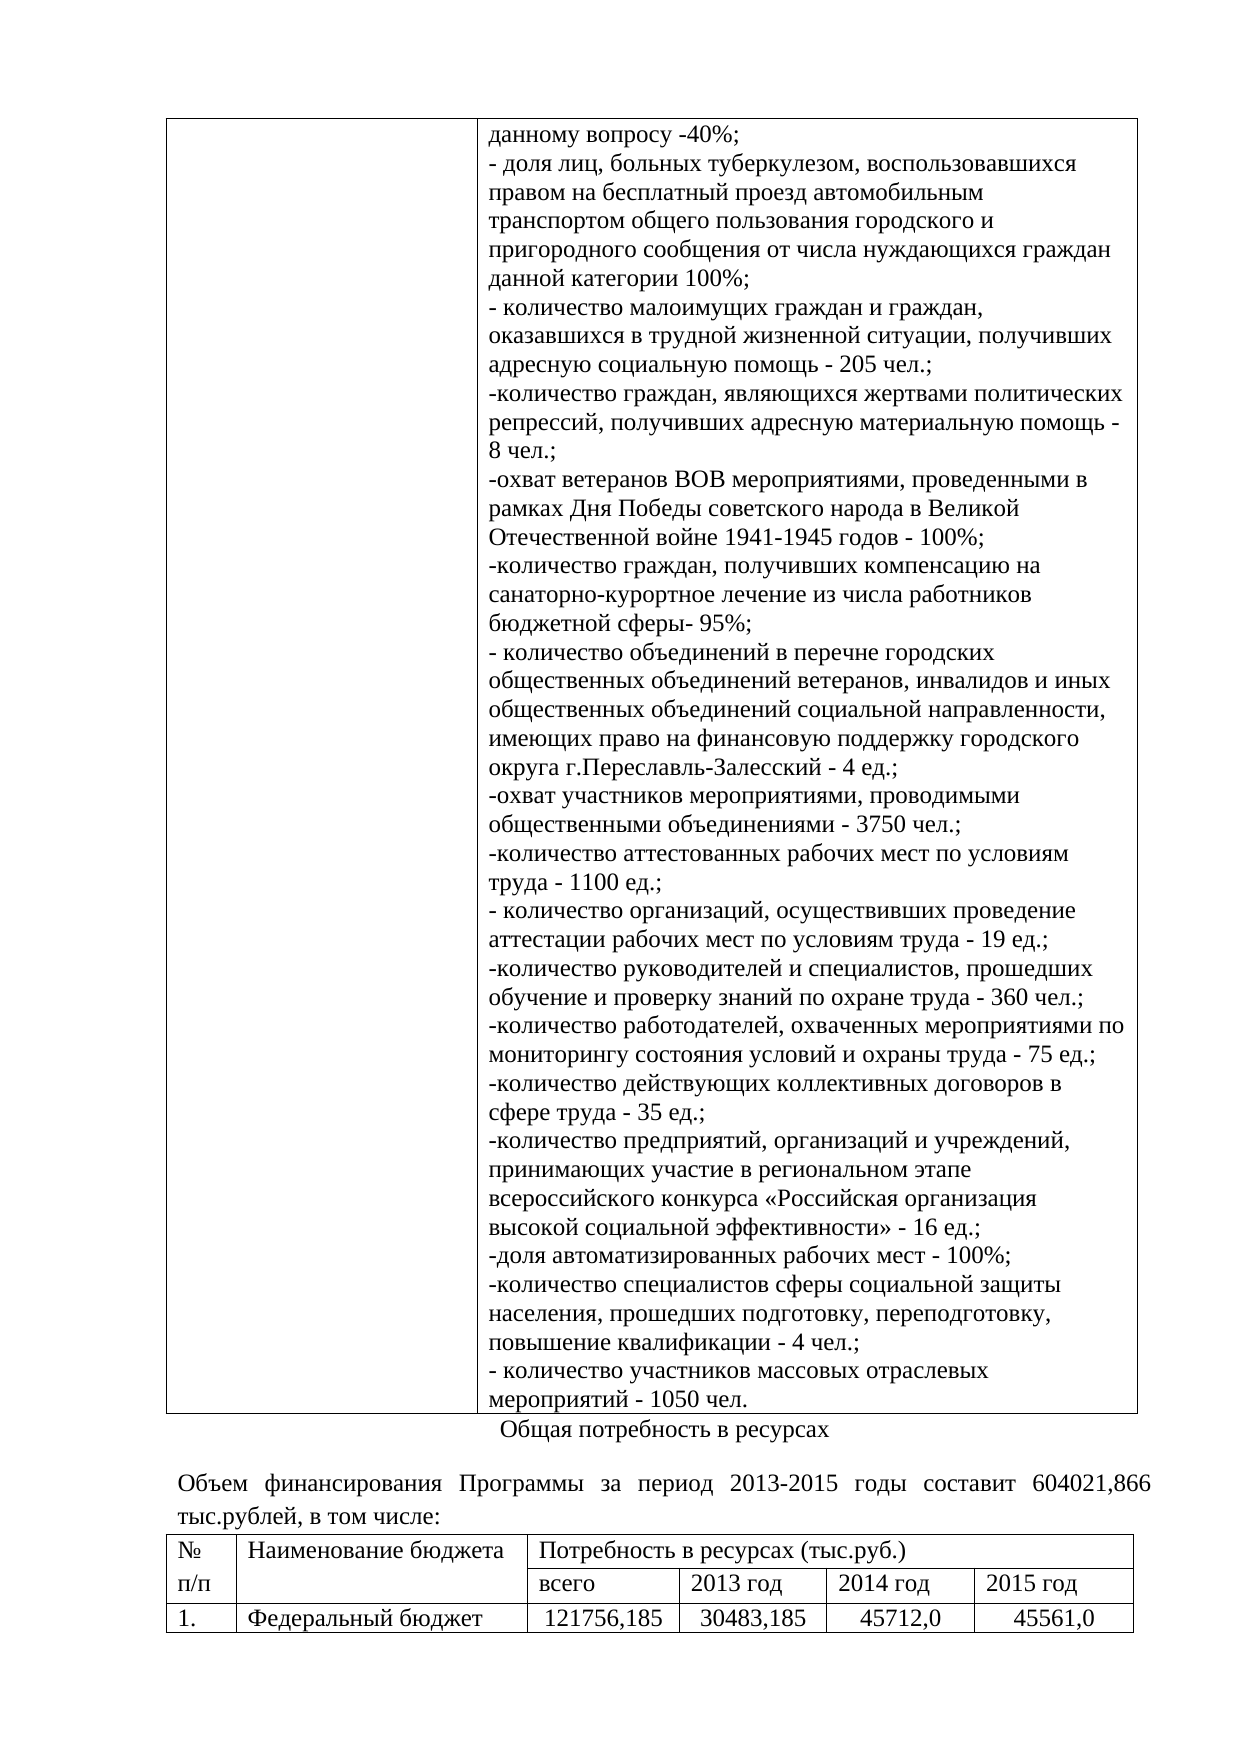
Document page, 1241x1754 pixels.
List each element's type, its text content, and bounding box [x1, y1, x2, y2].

table_cell 30483,185 [680, 1604, 826, 1632]
table_header № п/п [167, 1535, 236, 1602]
table_cell 121756,185 [528, 1604, 679, 1632]
table_cell 2015 год [975, 1569, 1133, 1602]
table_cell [478, 119, 1137, 1413]
table_header Наименование бюджета [237, 1535, 527, 1602]
table_cell 45561,0 [975, 1604, 1133, 1632]
text Объем финансирования Программы за период 2013-2015 годы составит 604021,866 тыс.рублей, в том числе: [177, 1468, 1152, 1529]
table_header Потребность в ресурсах (тыс.руб.) [528, 1535, 1133, 1567]
text Общая потребность в ресурсах [177, 1414, 1152, 1443]
table_cell 45712,0 [827, 1604, 974, 1632]
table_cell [167, 119, 477, 1413]
table_cell всего [528, 1569, 679, 1602]
table_cell 1. [167, 1604, 236, 1632]
table_cell Федеральный бюджет [237, 1604, 527, 1632]
table_cell 2014 год [827, 1569, 974, 1602]
table_cell 2013 год [680, 1569, 826, 1602]
